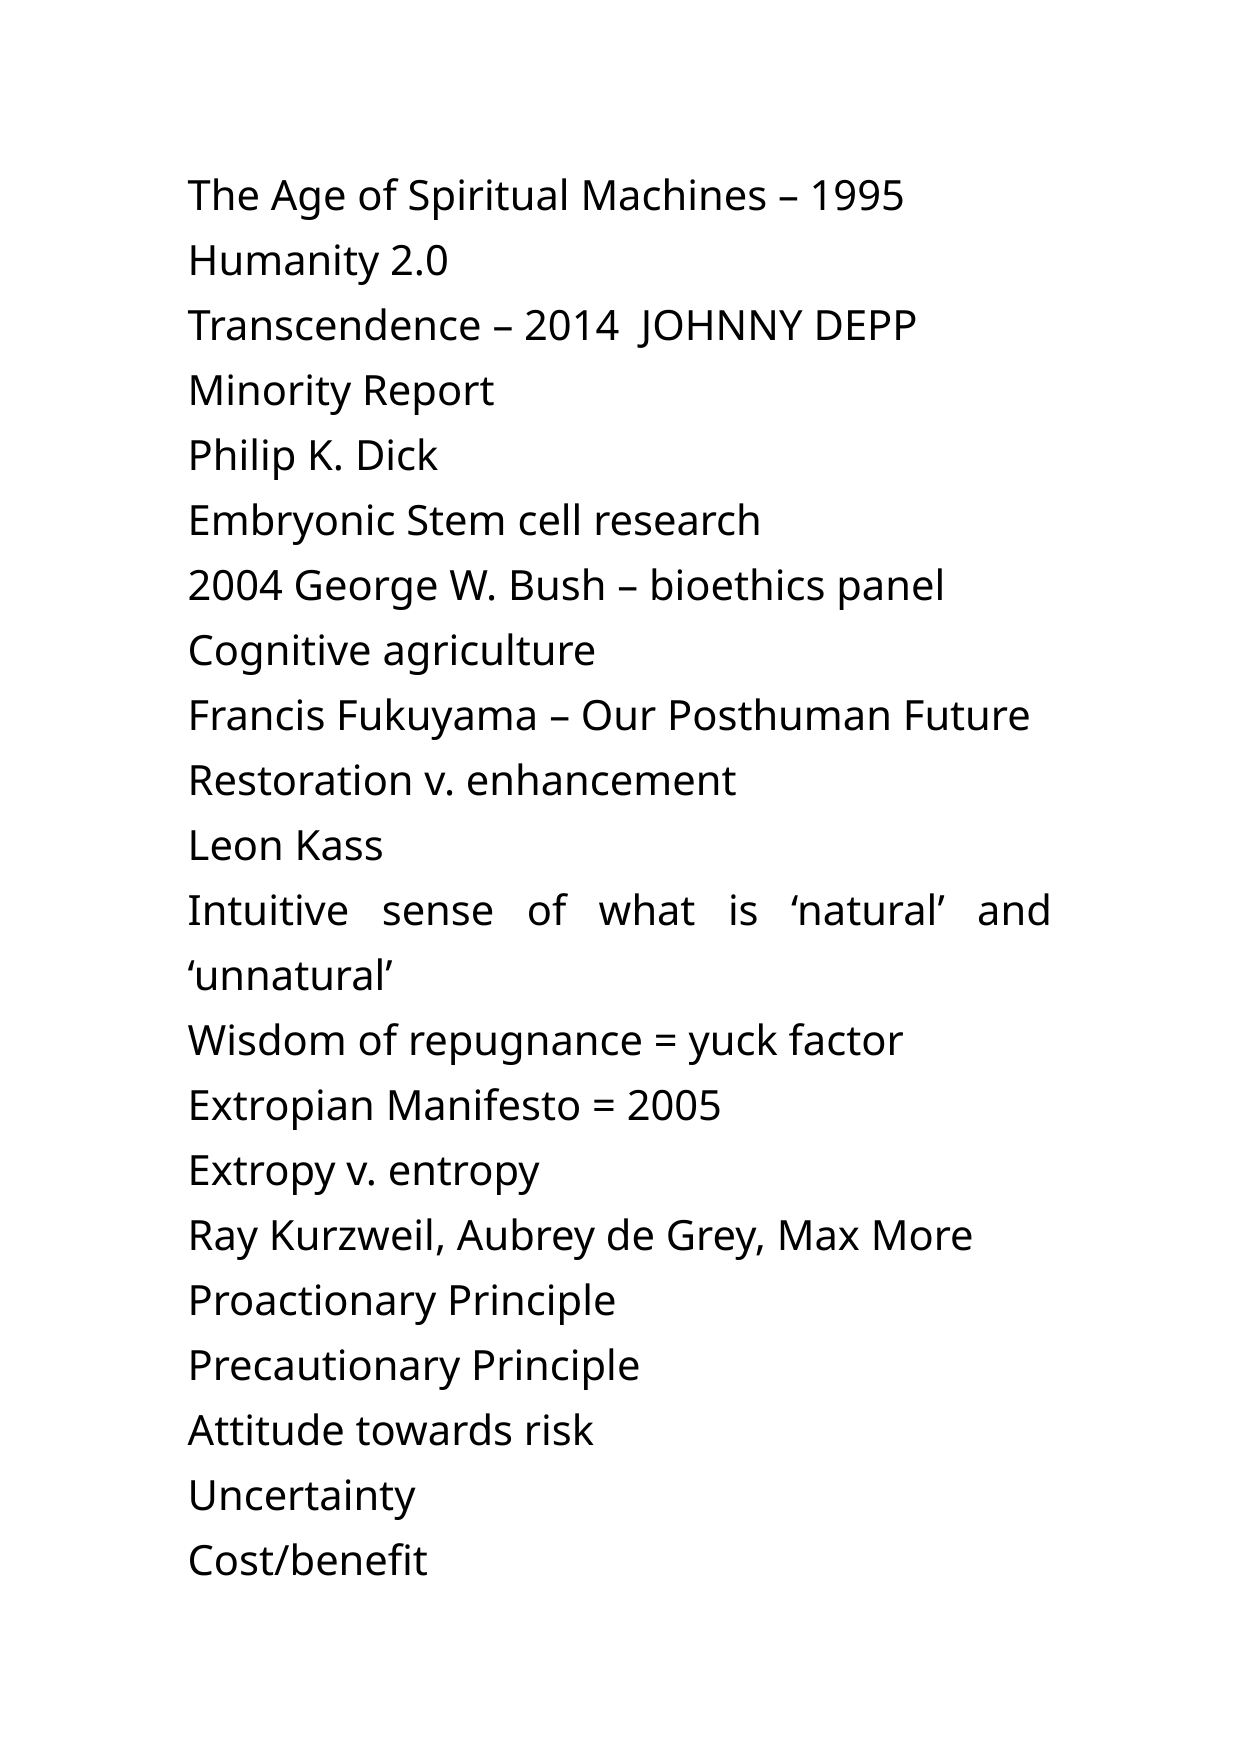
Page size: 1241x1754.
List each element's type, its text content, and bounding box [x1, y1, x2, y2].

text 2004 George W. Bush – bioethics panel [187, 552, 1053, 617]
text Uncertainty [187, 1462, 1053, 1527]
text Precautionary Principle [187, 1332, 1053, 1397]
text Cost/benefit [187, 1527, 1053, 1592]
text Cognitive agriculture [187, 617, 1053, 682]
text Leon Kass [187, 812, 1053, 877]
text Francis Fukuyama – Our Posthuman Future [187, 682, 1053, 747]
text Philip K. Dick [187, 422, 1053, 487]
text Humanity 2.0 [187, 227, 1053, 292]
text Restoration v. enhancement [187, 747, 1053, 812]
text Wisdom of repugnance = yuck factor [187, 1007, 1053, 1072]
text Minority Report [187, 357, 1053, 422]
text Extropian Manifesto = 2005 [187, 1072, 1053, 1137]
text Extropy v. entropy [187, 1137, 1053, 1202]
text Embryonic Stem cell research [187, 487, 1053, 552]
text Ray Kurzweil, Aubrey de Grey, Max More [187, 1202, 1053, 1267]
text Proactionary Principle [187, 1267, 1053, 1332]
text Attitude towards risk [187, 1397, 1053, 1462]
text The Age of Spiritual Machines – 1995 [187, 162, 1053, 227]
text Transcendence – 2014 JOHNNY DEPP [187, 292, 1053, 357]
text Intuitive sense of what is ‘natural’ and ‘unnatural’ [187, 877, 1053, 1007]
